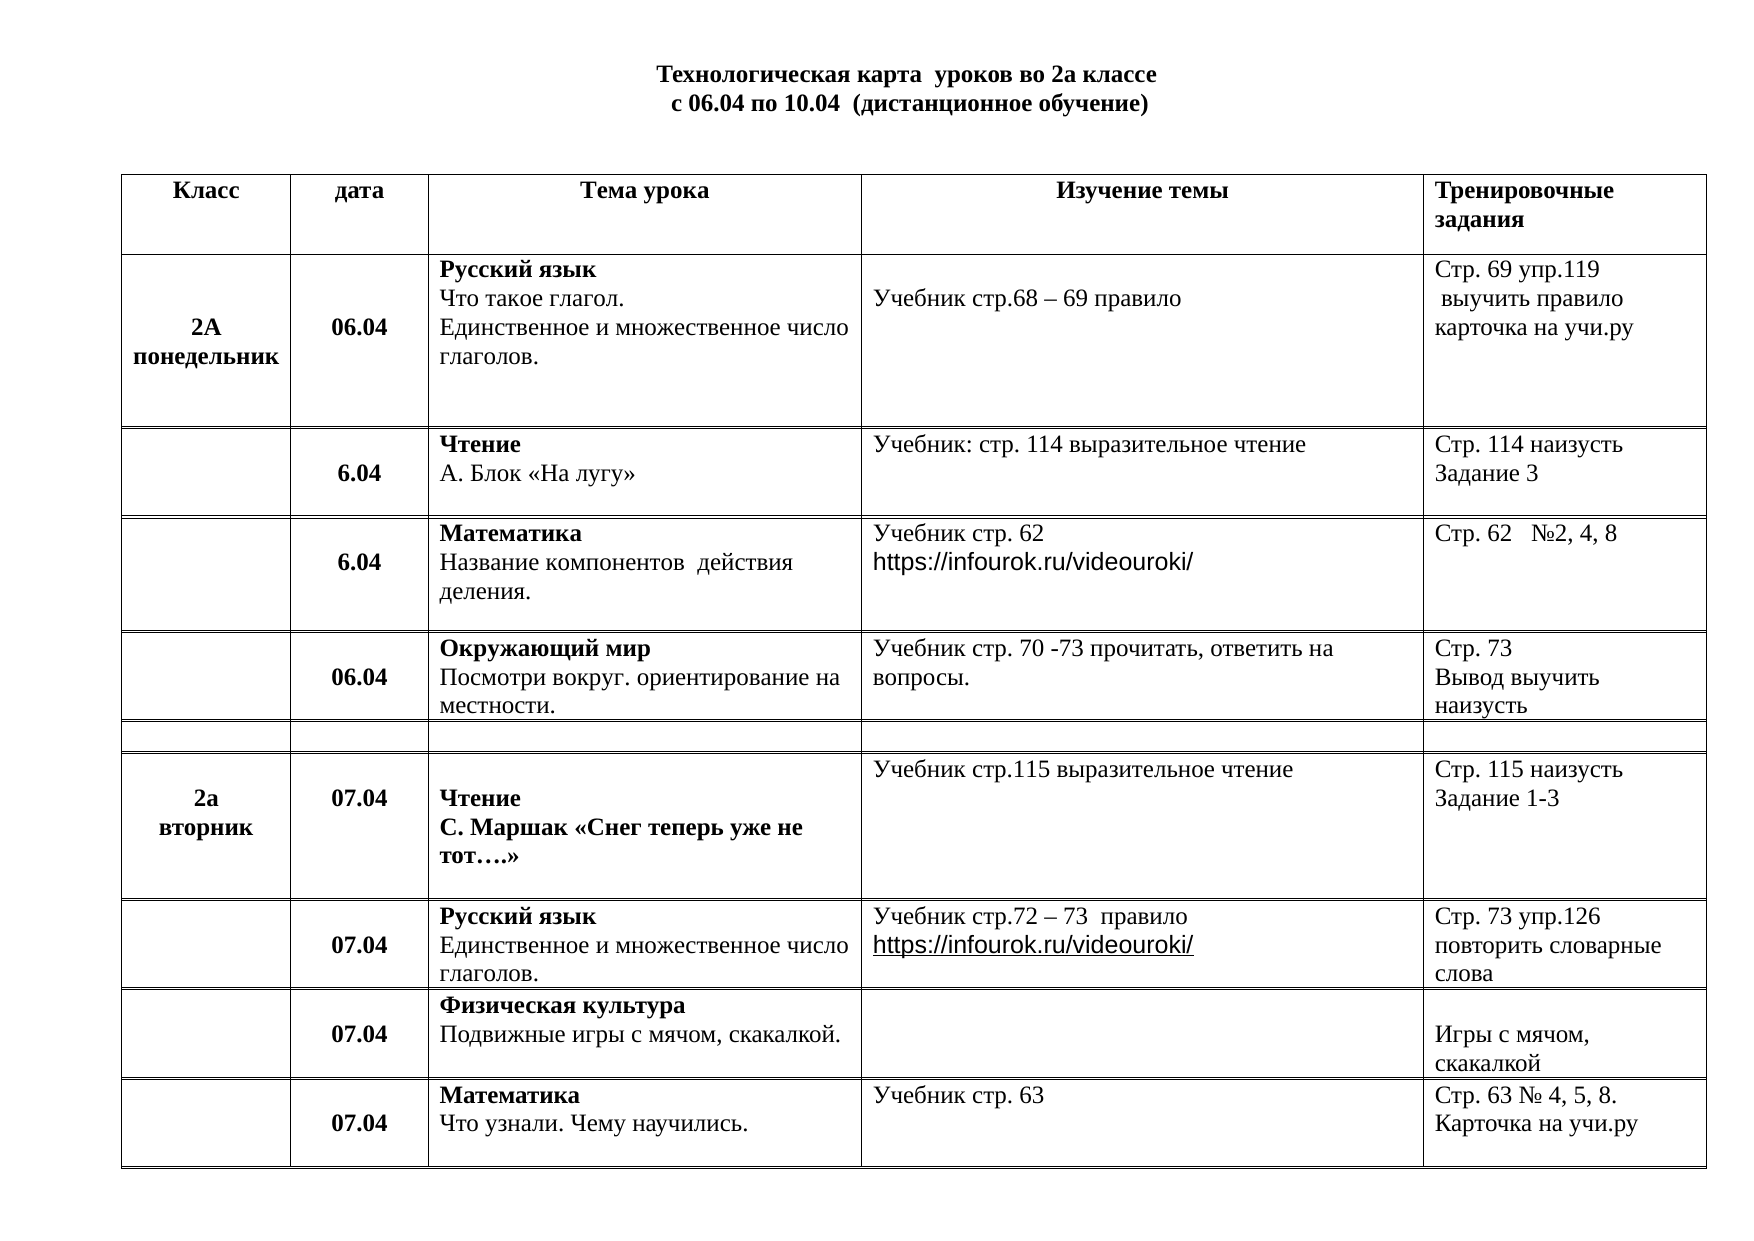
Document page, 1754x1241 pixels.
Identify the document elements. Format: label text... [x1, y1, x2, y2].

table_cell [122, 1080, 290, 1166]
table_cell Учебник стр. 70 -73 прочитать, ответить на вопросы. [862, 633, 1423, 719]
table_cell Учебник стр. 62 https://infourok.ru/videouroki/ [862, 519, 1423, 630]
table_cell Учебник стр.72 – 73 правило https://infourok.ru/videouroki/ [862, 901, 1423, 987]
table_cell [122, 990, 290, 1077]
table_cell 06.04 [291, 255, 428, 426]
table_header Класс [122, 175, 290, 253]
table_cell Стр. 62 №2, 4, 8 [1424, 519, 1706, 630]
table_cell [122, 633, 290, 719]
table_cell 07.04 [291, 1080, 428, 1166]
table_cell [122, 722, 290, 751]
table_cell 07.04 [291, 901, 428, 987]
table_cell Математика Название компонентов действия деления. [429, 519, 861, 630]
table_cell 6.04 [291, 429, 428, 515]
table_cell Чтение А. Блок «На лугу» [429, 429, 861, 515]
table_header Изучение темы [862, 175, 1423, 253]
table_cell [862, 722, 1423, 751]
table_cell Стр. 69 упр.119 выучить правило карточка на учи.ру [1424, 255, 1706, 426]
text Технологическая карта уроков во 2а классе [118, 59, 1695, 88]
table_cell 07.04 [291, 754, 428, 898]
table_cell 2а вторник [122, 754, 290, 898]
table_cell 07.04 [291, 990, 428, 1077]
table_header Тренировочные задания [1424, 175, 1706, 253]
table_cell Стр. 73 Вывод выучить наизусть [1424, 633, 1706, 719]
table_cell [1424, 722, 1706, 751]
table_cell [429, 722, 861, 751]
table_header Тема урока [429, 175, 861, 253]
table_cell Русский язык Единственное и множественное число глаголов. [429, 901, 861, 987]
table_cell Стр. 115 наизусть Задание 1-3 [1424, 754, 1706, 898]
table_cell Физическая культура Подвижные игры с мячом, скакалкой. [429, 990, 861, 1077]
text с 06.04 по 10.04 (дистанционное обучение) [118, 88, 1695, 117]
table_cell Математика Что узнали. Чему научились. [429, 1080, 861, 1166]
table_cell [122, 429, 290, 515]
table_cell Учебник стр.115 выразительное чтение [862, 754, 1423, 898]
table_cell [122, 901, 290, 987]
table_cell [122, 519, 290, 630]
table_cell Стр. 114 наизусть Задание 3 [1424, 429, 1706, 515]
table_cell [862, 990, 1423, 1077]
table_cell Учебник стр. 63 [862, 1080, 1423, 1166]
table_cell 06.04 [291, 633, 428, 719]
table_cell Окружающий мир Посмотри вокруг. ориентирование на местности. [429, 633, 861, 719]
table_cell Стр. 63 № 4, 5, 8. Карточка на учи.ру [1424, 1080, 1706, 1166]
table_cell Учебник стр.68 – 69 правило [862, 255, 1423, 426]
table_cell Чтение С. Маршак «Снег теперь уже не тот….» [429, 754, 861, 898]
table_cell 2А понедельник [122, 255, 290, 426]
table_cell Стр. 73 упр.126 повторить словарные слова [1424, 901, 1706, 987]
table_cell Игры с мячом, скакалкой [1424, 990, 1706, 1077]
table_cell Учебник: стр. 114 выразительное чтение [862, 429, 1423, 515]
table_cell Русский язык Что такое глагол. Единственное и множественное число глаголов. [429, 255, 861, 426]
table_header дата [291, 175, 428, 253]
table_cell [291, 722, 428, 751]
table_cell 6.04 [291, 519, 428, 630]
